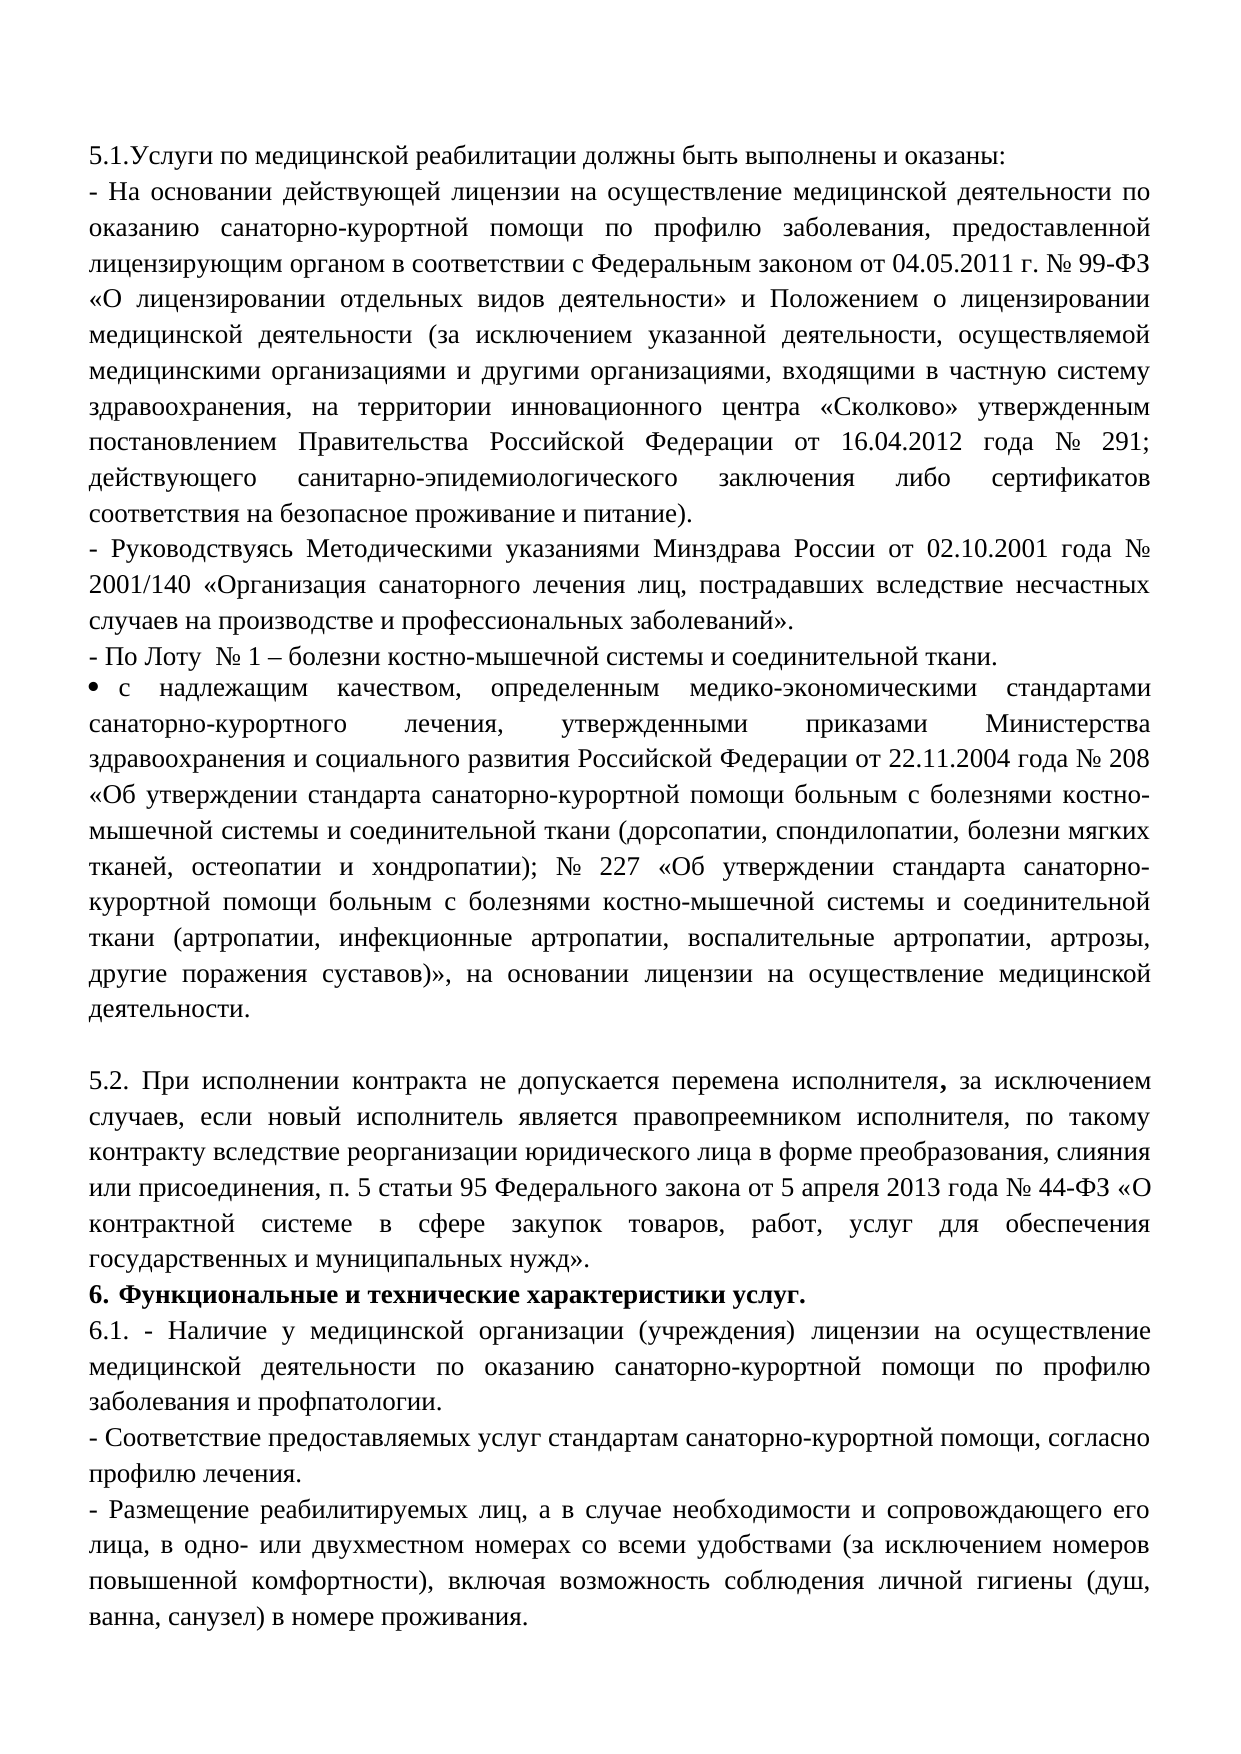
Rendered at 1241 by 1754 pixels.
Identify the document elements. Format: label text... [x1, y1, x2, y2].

text - Соответствие предоставляемых услуг стандартам санаторно-курортной помощи, согласно профилю лечения. [89, 1421, 1152, 1488]
text - Размещение реабилитируемых лиц, а в случае необходимости и сопровождающего его лица, в одно- или двухместном номерах со всеми удобствами (за исключением номеров повышенной комфортности), включая возможность соблюдения личной гигиены (душ, ванна, санузел) в номере проживания. [89, 1493, 1152, 1631]
text 5.1.Услуги по медицинской реабилитации должны быть выполнены и оказаны: [89, 139, 1152, 171]
text 5.2. При исполнении контракта не допускается перемена исполнителя, за исключением случаев, если новый исполнитель является правопреемником исполнителя, по такому контракту вследствие реорганизации юридического лица в форме преобразования, слияния или присоединения, п. 5 статьи 95 Федерального закона от 5 апреля 2013 года № 44-ФЗ «О контрактной системе в сфере закупок товаров, работ, услуг для обеспечения государственных и муниципальных нужд». [89, 1064, 1152, 1274]
text - Руководствуясь Методическими указаниями Минздрава России от 02.10.2001 года № 2001/140 «Организация санаторного лечения лиц, пострадавших вследствие несчастных случаев на производстве и профессиональных заболеваний». [89, 532, 1152, 635]
text - На основании действующей лицензии на осуществление медицинской деятельности по оказанию санаторно-курортной помощи по профилю заболевания, предоставленной лицензирующим органом в соответствии с Федеральным законом от 04.05.2011 г. № 99-ФЗ «О лицензировании отдельных видов деятельности» и Положением о лицензировании медицинской деятельности (за исключением указанной деятельности, осуществляемой медицинскими организациями и другими организациями, входящими в частную систему здравоохранения, на территории инновационного центра «Сколково» утвержденным постановлением Правительства Российской Федерации от 16.04.2012 года № 291; действующего санитарно-эпидемиологического заключения либо сертификатов соответствия на безопасное проживание и питание). [89, 175, 1152, 528]
text 6.1. - Наличие у медицинской организации (учреждения) лицензии на осуществление медицинской деятельности по оказанию санаторно-курортной помощи по профилю заболевания и профпатологии. [89, 1314, 1152, 1417]
list с надлежащим качеством, определенным медико-экономическими стандартами санаторно-курортного лечения, утвержденными приказами Министерства здравоохранения и социального развития Российской Федерации от 22.11.2004 года № 208 «Об утверждении стандарта санаторно-курортной помощи больным с болезнями костно-мышечной системы и соединительной ткани (дорсопатии, спондилопатии, болезни мягких тканей, остеопатии и хондропатии); № 227 «Об утверждении стандарта санаторно-курортной помощи больным с болезнями костно-мышечной системы и соединительной ткани (артропатии, инфекционные артропатии, воспалительные артропатии, артрозы, другие поражения суставов)», на основании лицензии на осуществление медицинской деятельности. [89, 671, 1152, 1024]
list Функциональные и технические характеристики услуг. [89, 1278, 1152, 1309]
text - По Лоту № 1 – болезни костно-мышечной системы и соединительной ткани. [89, 640, 1152, 671]
